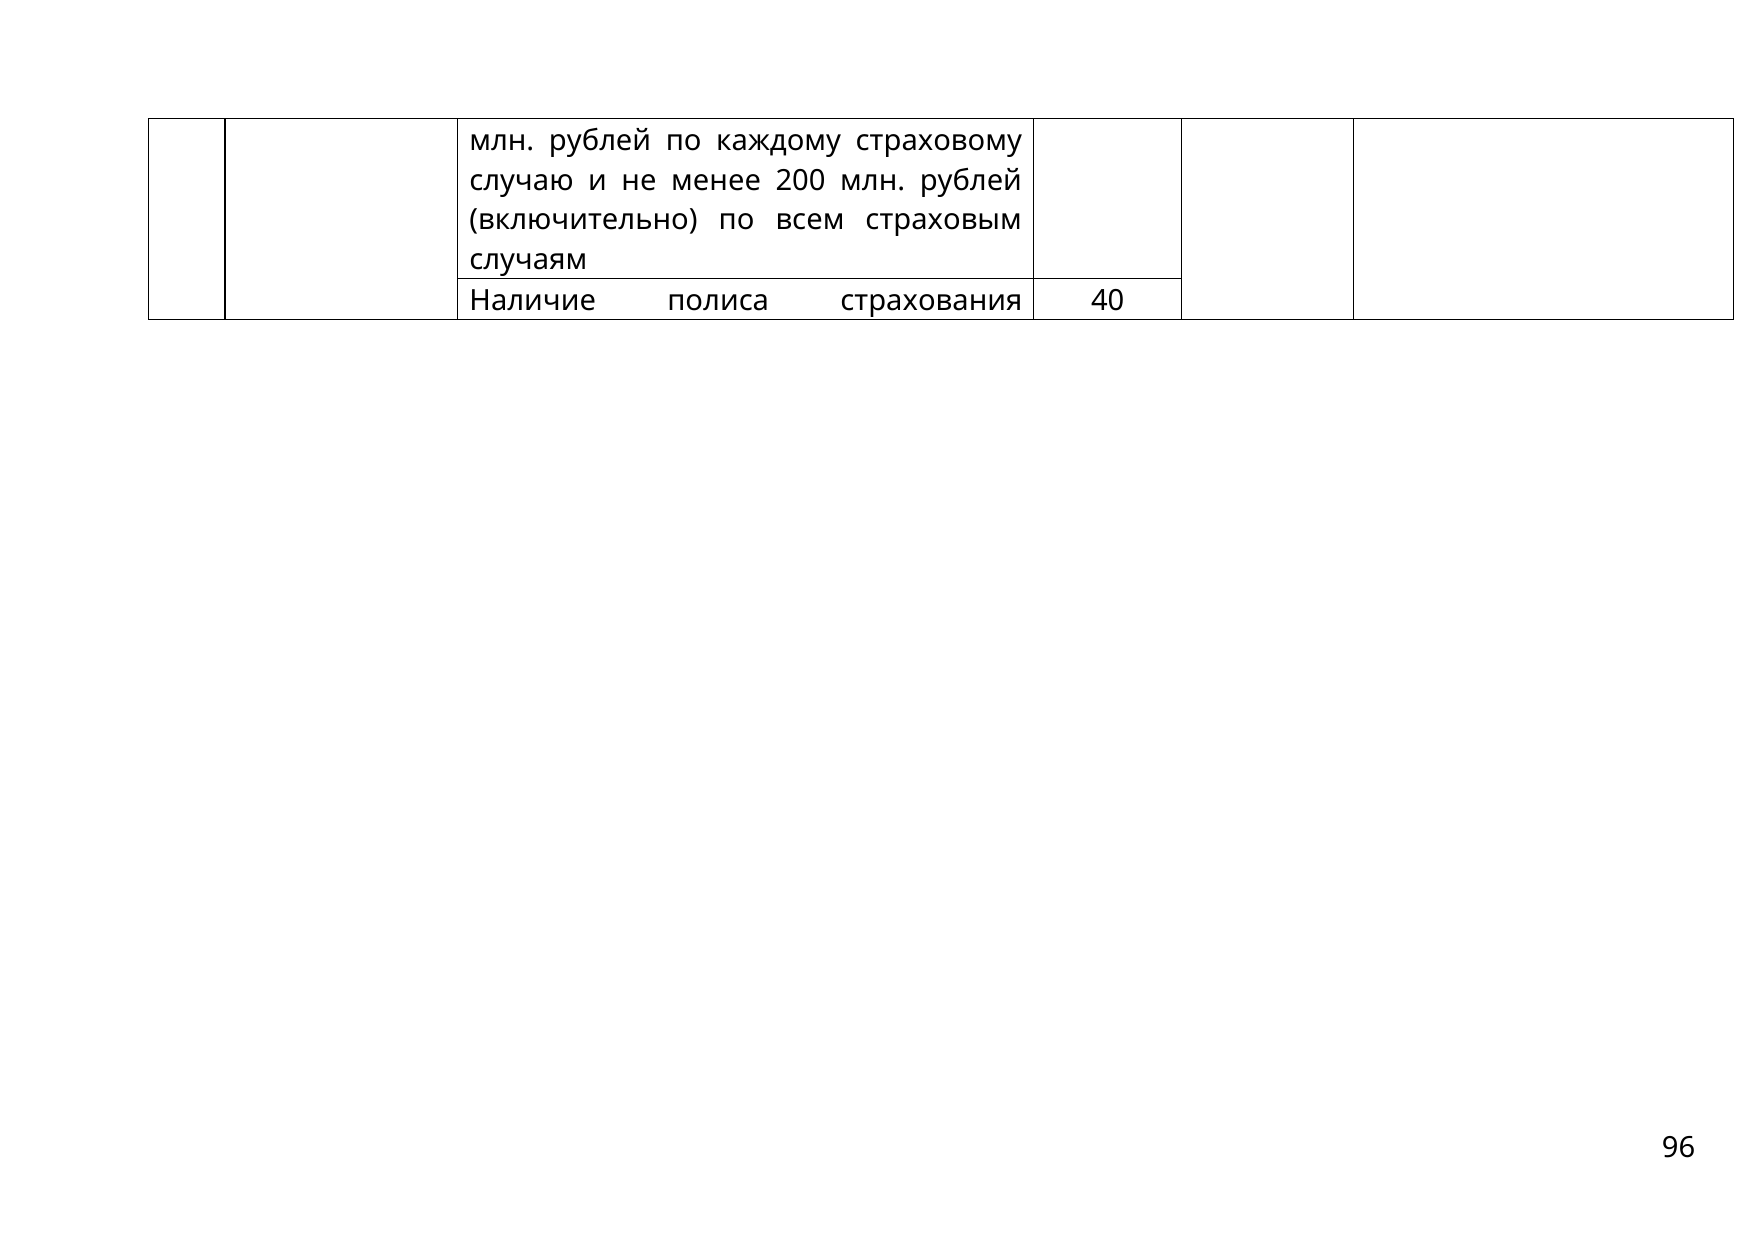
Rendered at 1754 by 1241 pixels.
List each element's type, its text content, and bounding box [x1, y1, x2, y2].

table_cell Наличие полиса страхования профессиональной ответственности при осуществлении аудиторской деятельности с суммой страхового возмещения 50 млн. рублей (включительно) и более, но менее 60 млн. рублей по каждому страховому случаю и не менее 200 млн. рублей (включительно) по всем страховым случаям [458, 279, 1033, 319]
table_cell 40 [1034, 279, 1181, 319]
table_cell 60 [1034, 119, 1181, 278]
table_cell Наличие полиса страхования профессиональной ответственности при осуществлении аудиторской деятельности с суммой страхового возмещения 60 млн. рублей (включительно) и более, но менее 70 млн. рублей по каждому страховому случаю и не менее 200 млн. рублей (включительно) по всем страховым случаям [458, 119, 1033, 278]
